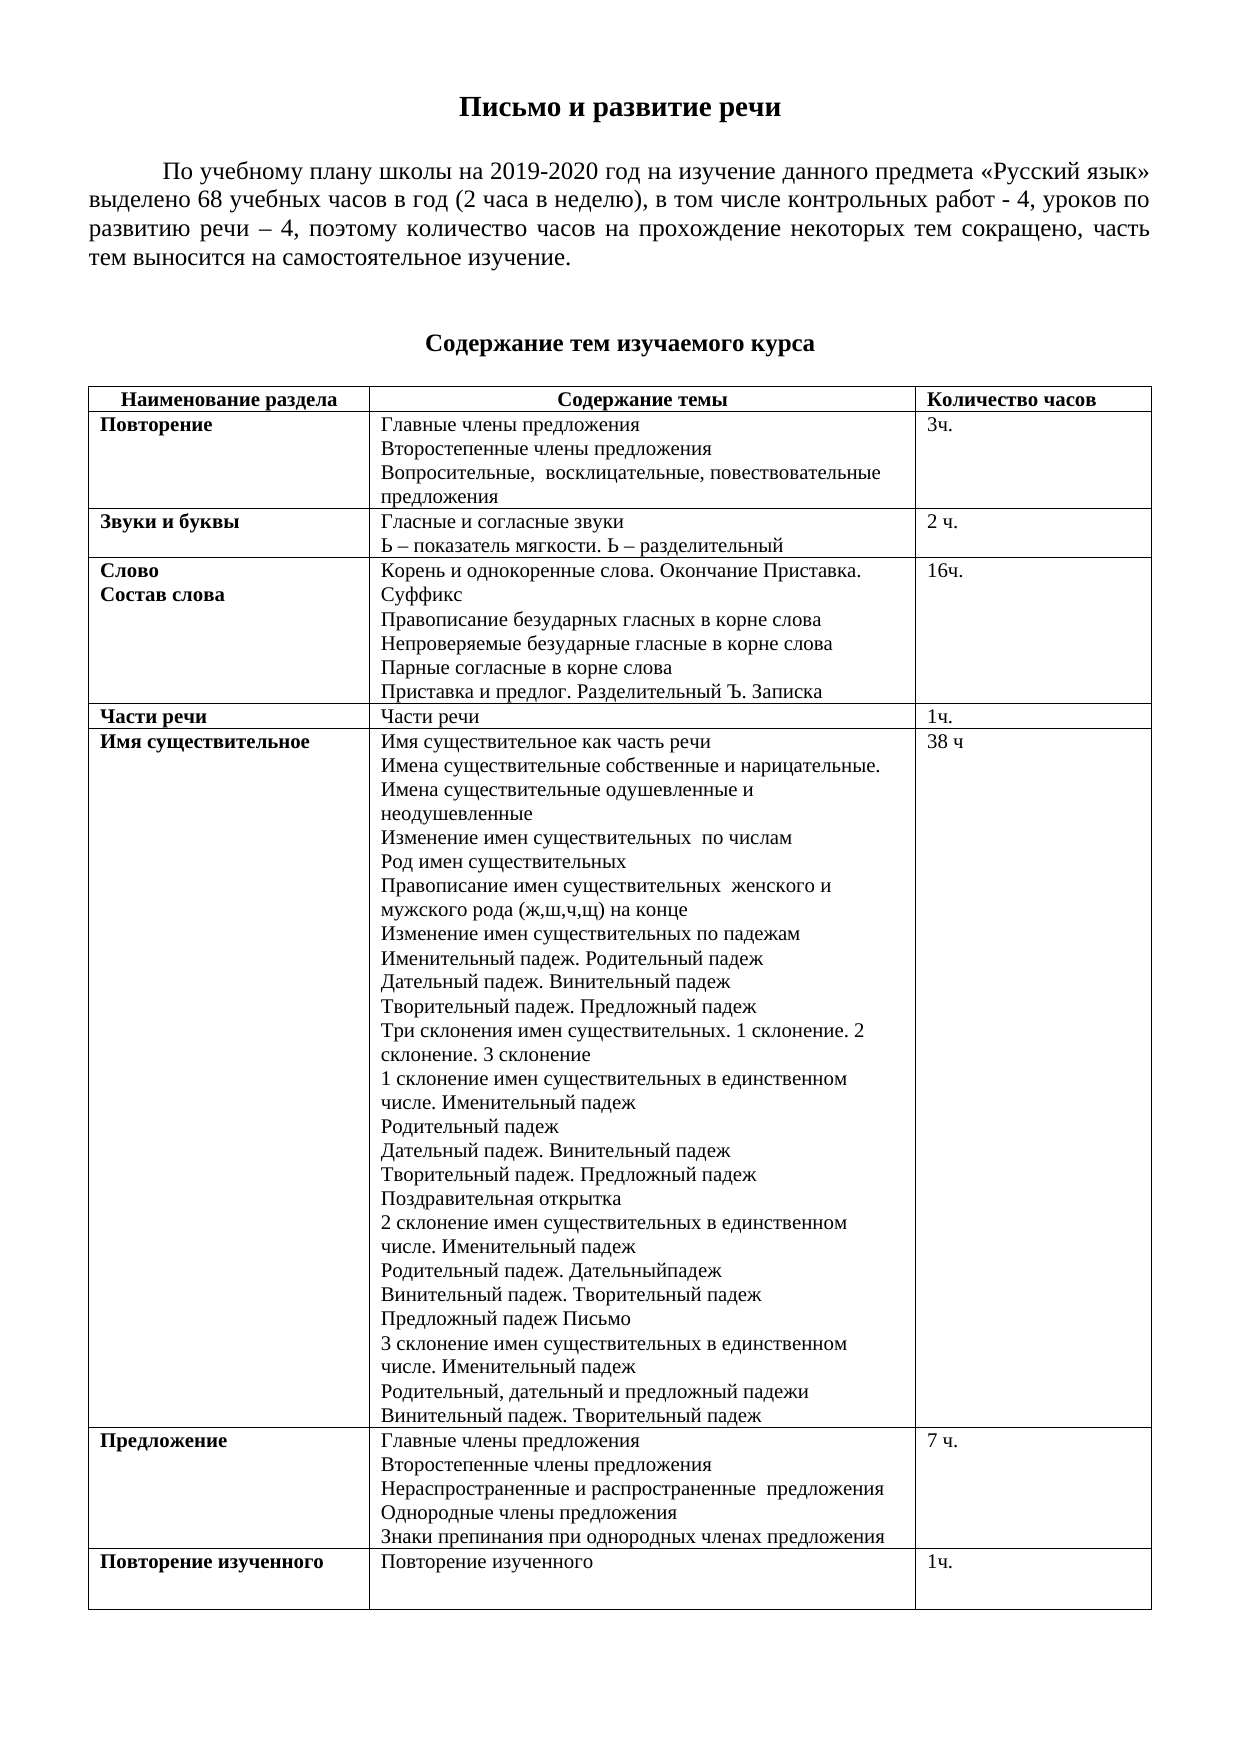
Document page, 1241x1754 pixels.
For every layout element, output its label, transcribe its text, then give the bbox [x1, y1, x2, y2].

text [89, 89, 1152, 122]
table_cell Предложение [89, 1428, 369, 1548]
table_header Наименование раздела [89, 387, 369, 411]
table_cell Главные члены предложения Второстепенные члены предложения Вопросительные, восклицательные, повествовательные предложения [370, 412, 915, 508]
table_cell Имя существительное [89, 729, 369, 1427]
table_cell Гласные и согласные звуки Ь – показатель мягкости. Ь – разделительный [370, 509, 915, 557]
table_cell Имя существительное как часть речи Имена существительные собственные и нарицательные. Имена существительные одушевленные и неодушевленные Изменение имен существительных по числам Род имен существительных Правописание имен существительных женского и мужского рода (ж,ш,ч,щ) на конце Изменение имен существительных по падежам Именительный падеж. Родительный падеж Дательный падеж. Винительный падеж Творительный падеж. Предложный падеж Три склонения имен существительных. 1 склонение. 2 склонение. 3 склонение 1 склонение имен существительных в единственном числе. Именительный падеж Родительный падеж Дательный падеж. Винительный падеж Творительный падеж. Предложный падеж Поздравительная открытка 2 склонение имен существительных в единственном числе. Именительный падеж Родительный падеж. Дательныйпадеж Винительный падеж. Творительный падеж Предложный падеж Письмо 3 склонение имен существительных в единственном числе. Именительный падеж Родительный, дательный и предложный падежи Винительный падеж. Творительный падеж [370, 729, 915, 1427]
table_cell 3ч. [916, 412, 1151, 508]
table_header Содержание темы [370, 387, 915, 411]
table_cell Части речи [89, 704, 369, 728]
table_cell 7 ч. [916, 1428, 1151, 1548]
table_header Количество часов [916, 387, 1151, 411]
text Содержание тем изучаемого курса [89, 328, 1152, 357]
table_cell Повторение изученного [370, 1549, 915, 1609]
table_cell Повторение изученного [89, 1549, 369, 1609]
table_cell 1ч. [916, 704, 1151, 728]
table_cell 38 ч [916, 729, 1151, 1427]
table_cell 16ч. [916, 558, 1151, 703]
table_cell Звуки и буквы [89, 509, 369, 557]
table_cell 2 ч. [916, 509, 1151, 557]
text По учебному плану школы на 2019-2020 год на изучение данного предмета «Русский язык» выделено 68 учебных часов в год (2 часа в неделю), в том числе контрольных работ - 4, уроков по развитию речи – 4, поэтому количество часов на прохождение некоторых тем сокращено, часть тем выносится на самостоятельное изучение. [89, 156, 1152, 271]
table_cell Слово Состав слова [89, 558, 369, 703]
table_cell 1ч. [916, 1549, 1151, 1609]
table_cell Повторение [89, 412, 369, 508]
table_cell Корень и однокоренные слова. Окончание Приставка. Суффикс Правописание безударных гласных в корне слова Непроверяемые безударные гласные в корне слова Парные согласные в корне слова Приставка и предлог. Разделительный Ъ. Записка [370, 558, 915, 703]
table_cell Части речи [370, 704, 915, 728]
table_cell Главные члены предложения Второстепенные члены предложения Нераспространенные и распространенные предложения Однородные члены предложения Знаки препинания при однородных членах предложения [370, 1428, 915, 1548]
